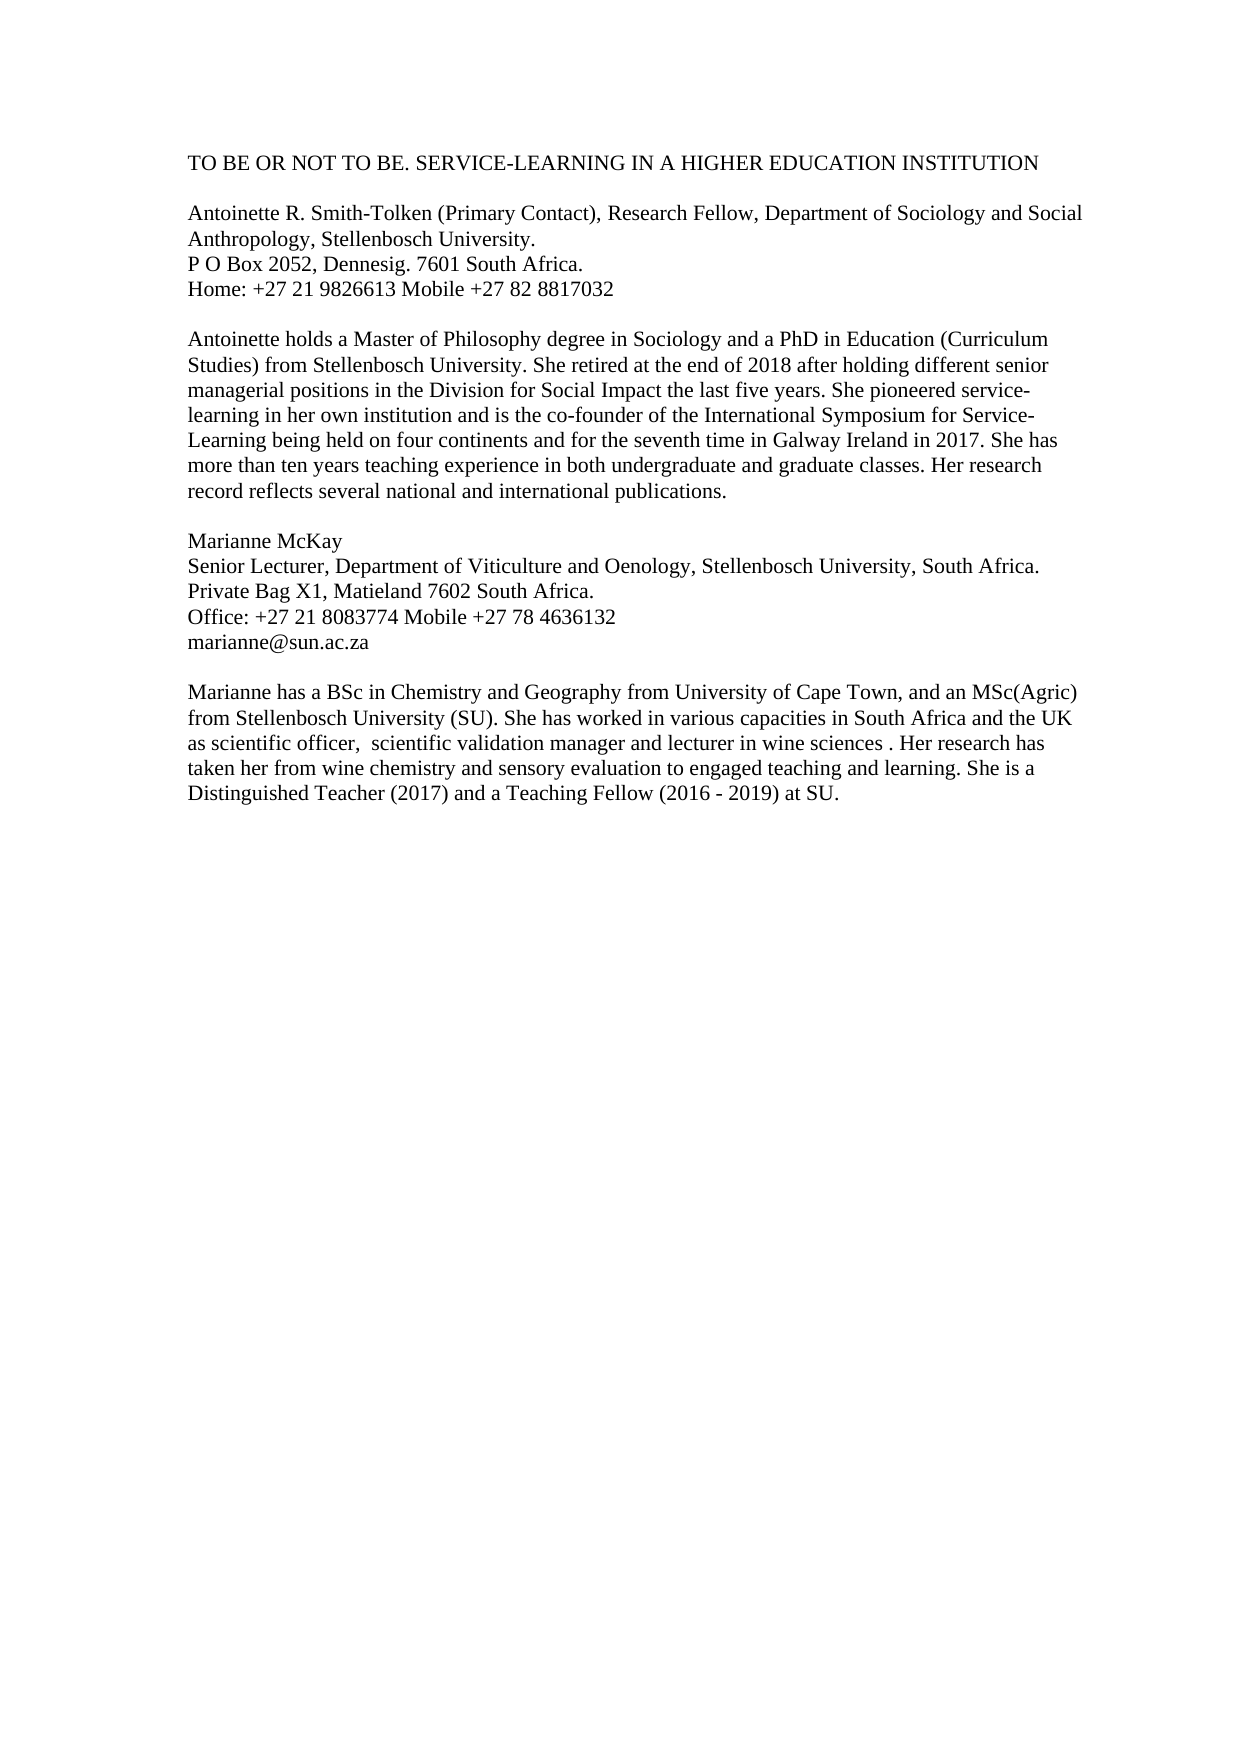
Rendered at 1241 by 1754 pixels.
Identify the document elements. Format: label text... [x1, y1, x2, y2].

text marianne@sun.ac.za [187, 629, 1090, 654]
text Marianne has a BSc in Chemistry and Geography from University of Cape Town, and an MSc(Agric) from Stellenbosch University (SU). She has worked in various capacities in South Africa and the UK as scientific officer, scientific validation manager and lecturer in wine sciences . Her research has taken her from wine chemistry and sensory evaluation to engaged teaching and learning. She is a Distinguished Teacher (2017) and a Teaching Fellow (2016 - 2019) at SU. [187, 679, 1090, 805]
text P O Box 2052, Dennesig. 7601 South Africa. [187, 251, 1090, 276]
text Antoinette R. Smith-Tolken (Primary Contact), Research Fellow, Department of Sociology and Social Anthropology, Stellenbosch University. [187, 200, 1090, 251]
text Marianne McKay [187, 528, 1090, 553]
text Office: +27 21 8083774 Mobile +27 78 4636132 [187, 604, 1090, 629]
text Home: +27 21 9826613 Mobile +27 82 8817032 [187, 276, 1090, 301]
text Private Bag X1, Matieland 7602 South Africa. [187, 578, 1090, 604]
text Antoinette holds a Master of Philosophy degree in Sociology and a PhD in Education (Curriculum Studies) from Stellenbosch University. She retired at the end of 2018 after holding different senior managerial positions in the Division for Social Impact the last five years. She pioneered service-learning in her own institution and is the co-founder of the International Symposium for Service-Learning being held on four continents and for the seventh time in Galway Ireland in 2017. She has more than ten years teaching experience in both undergraduate and graduate classes. Her research record reflects several national and international publications. [187, 326, 1090, 503]
text Senior Lecturer, Department of Viticulture and Oenology, Stellenbosch University, South Africa. [187, 553, 1090, 578]
text TO BE OR NOT TO BE. SERVICE-LEARNING IN A HIGHER EDUCATION INSTITUTION [187, 150, 1090, 175]
